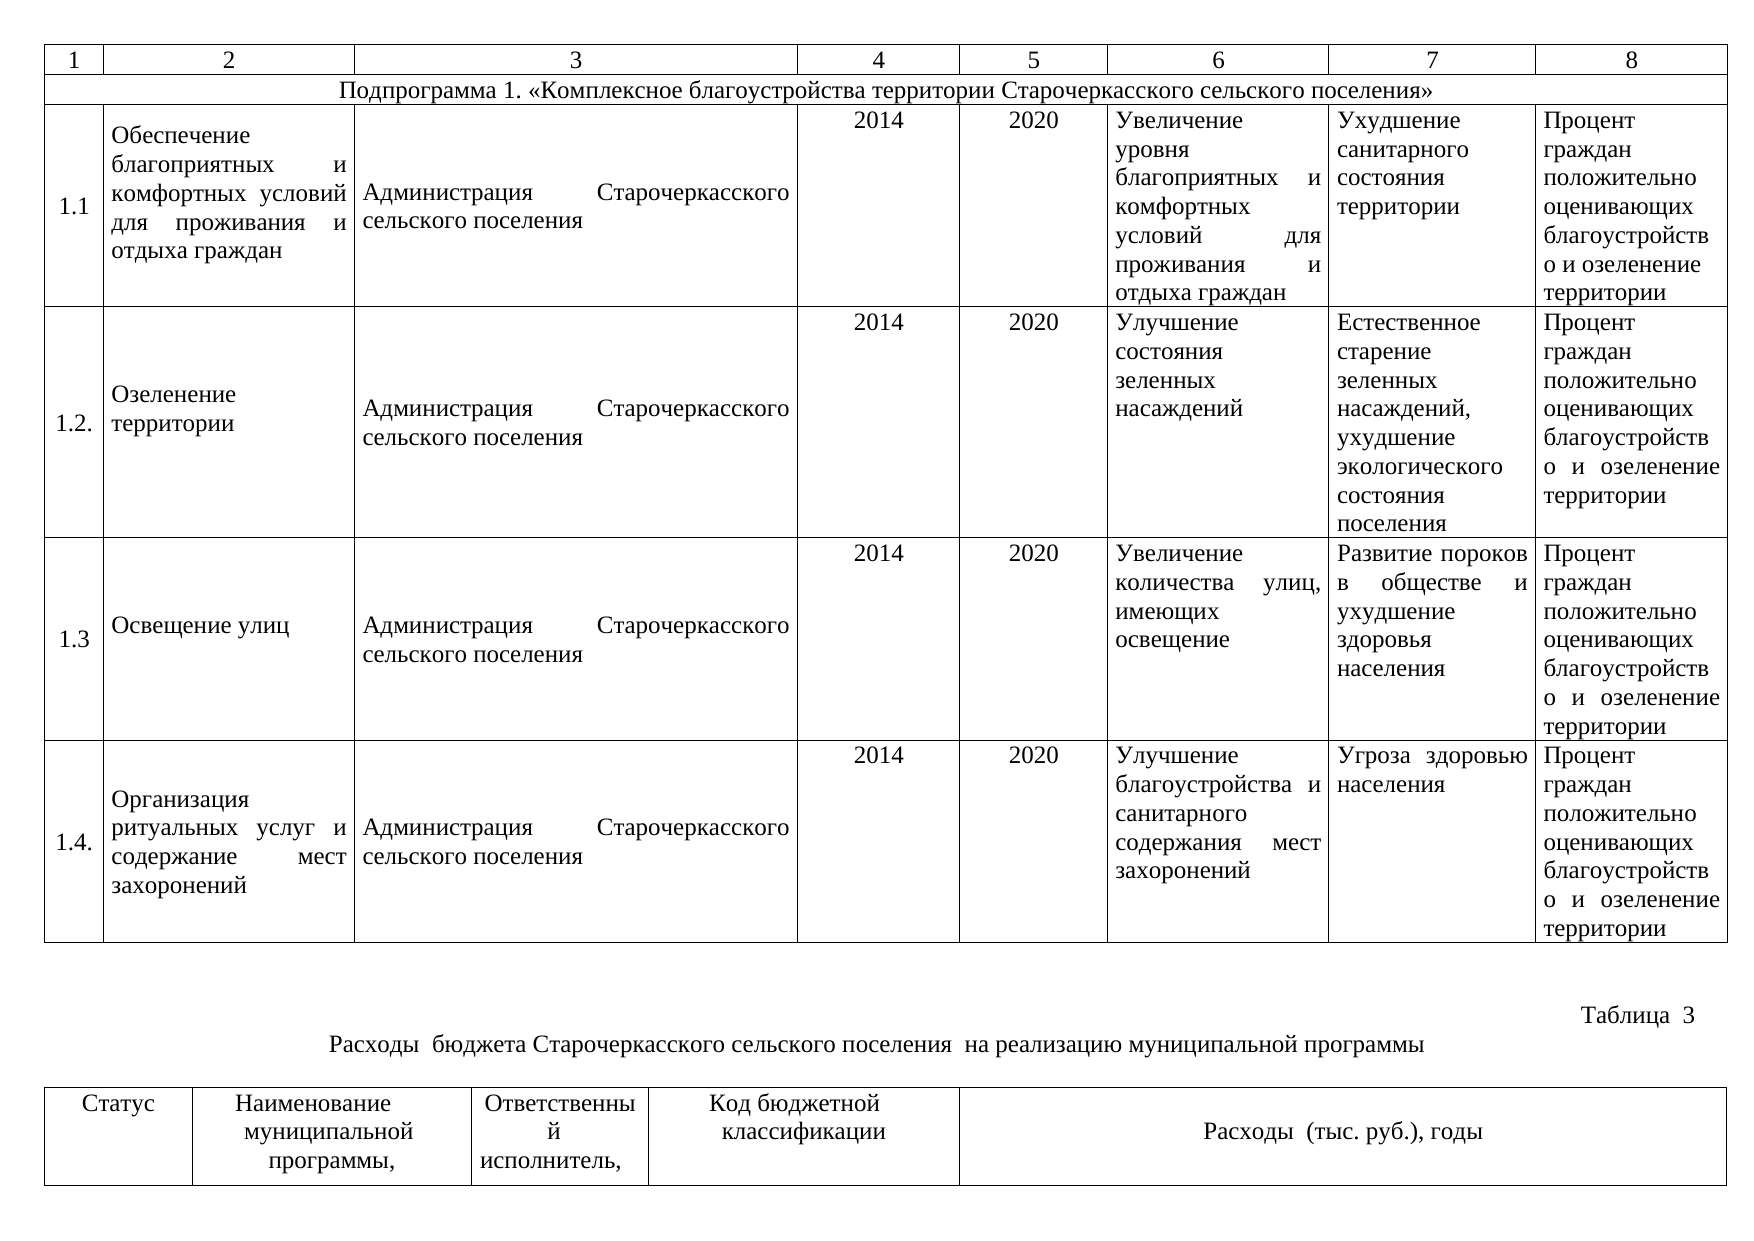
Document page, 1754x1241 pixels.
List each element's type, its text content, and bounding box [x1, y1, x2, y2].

table_cell Подпрограмма 1. «Комплексное благоустройства территории Старочеркасского сельского поселения» [45, 75, 1727, 104]
table_cell Администрация Старочеркасского сельского поселения [355, 105, 797, 306]
table_header 4 [798, 45, 959, 74]
table_cell Улучшение благоустройства и санитарного содержания мест захоронений [1108, 741, 1328, 942]
table_cell Обеспечение благоприятных и комфортных условий для проживания и отдыха граждан [104, 105, 354, 306]
table_cell Процент граждан положительно оценивающих благоустройство и озеленение территории [1536, 538, 1727, 739]
table_cell Процент граждан положительно оценивающих благоустройство и озеленение территории [1536, 307, 1727, 537]
table_cell Увеличение уровня благоприятных и комфортных условий для проживания и отдыха граждан [1108, 105, 1328, 306]
table_cell 2014 [798, 307, 959, 537]
table_cell Процент граждан положительно оценивающих благоустройство и озеленение территории [1536, 741, 1727, 942]
text Расходы бюджета Старочеркасского сельского поселения на реализацию муниципальной программы [59, 1029, 1695, 1058]
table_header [472, 1088, 648, 1185]
table_cell 2020 [960, 105, 1107, 306]
table_cell 1.1 [45, 105, 103, 306]
table_cell 2020 [960, 741, 1107, 942]
table_header 6 [1108, 45, 1328, 74]
table_cell Угроза здоровью населения [1329, 741, 1535, 942]
table_header 3 [355, 45, 797, 74]
table_cell Администрация Старочеркасского сельского поселения [355, 307, 797, 537]
table_cell Увеличение количества улиц, имеющих освещение [1108, 538, 1328, 739]
table_cell Ухудшение санитарного состояния территории [1329, 105, 1535, 306]
table_cell 2014 [798, 538, 959, 739]
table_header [193, 1088, 471, 1185]
table_cell Администрация Старочеркасского сельского поселения [355, 538, 797, 739]
table_cell 1.4. [45, 741, 103, 942]
table_header 2 [104, 45, 354, 74]
table_cell Развитие пороков в обществе и ухудшение здоровья населения [1329, 538, 1535, 739]
text Таблица 3 [59, 1000, 1695, 1029]
table_cell 2020 [960, 307, 1107, 537]
table_cell Организация ритуальных услуг и содержание мест захоронений [104, 741, 354, 942]
table_header 7 [1329, 45, 1535, 74]
table_cell 1.2. [45, 307, 103, 537]
table_cell Озеленение территории [104, 307, 354, 537]
table_cell Освещение улиц [104, 538, 354, 739]
table_header 5 [960, 45, 1107, 74]
table_header Расходы (тыс. руб.), годы [960, 1088, 1726, 1185]
table_cell 2014 [798, 741, 959, 942]
table_cell Процент граждан положительно оценивающих благоустройство и озеленение территории [1536, 105, 1727, 306]
table_cell Естественное старение зеленных насаждений, ухудшение экологического состояния поселения [1329, 307, 1535, 537]
table_cell 1.3 [45, 538, 103, 739]
table_cell Улучшение состояния зеленных насаждений [1108, 307, 1328, 537]
table_header Код бюджетной классификации [649, 1088, 959, 1185]
table_header Статус [45, 1088, 192, 1185]
table_cell 2020 [960, 538, 1107, 739]
table_header 8 [1536, 45, 1727, 74]
table_cell 2014 [798, 105, 959, 306]
table_header 1 [45, 45, 103, 74]
table_cell Администрация Старочеркасского сельского поселения [355, 741, 797, 942]
